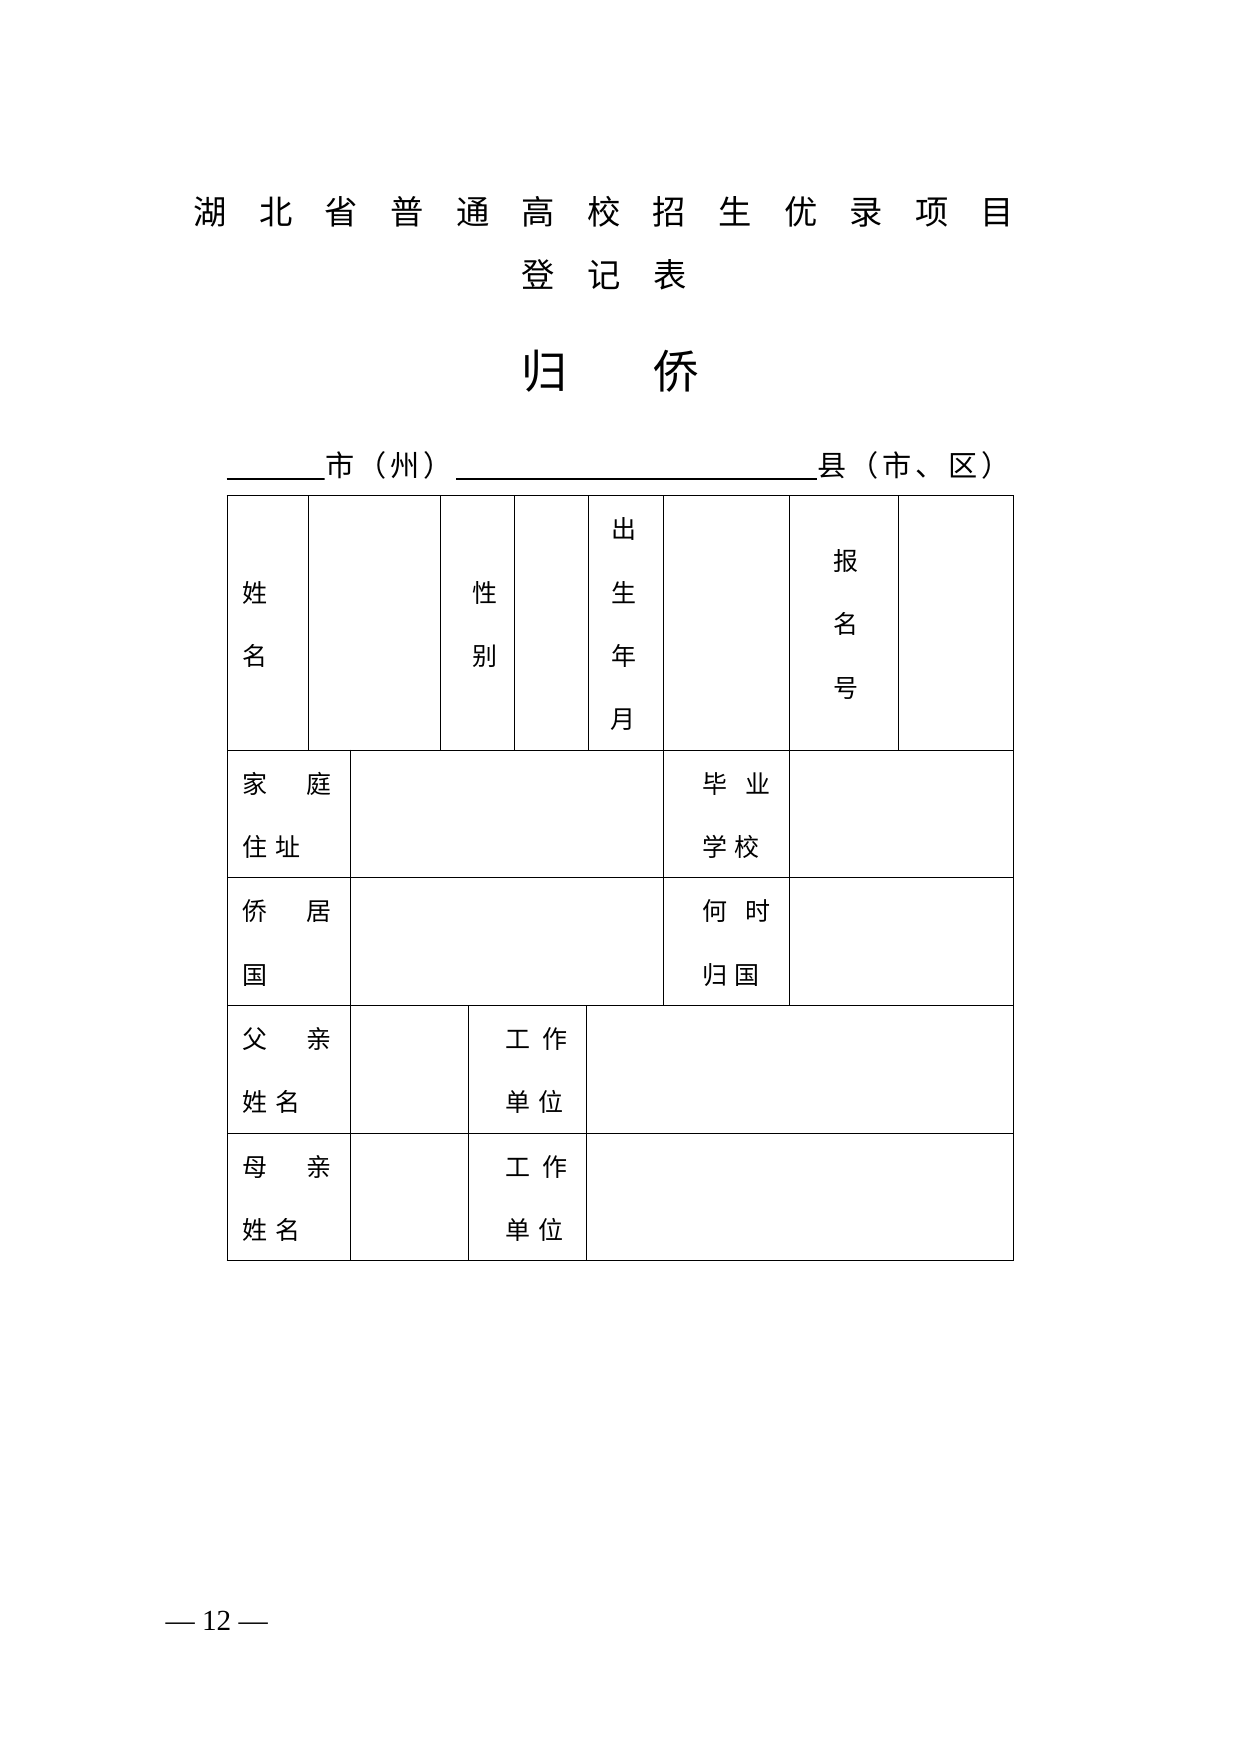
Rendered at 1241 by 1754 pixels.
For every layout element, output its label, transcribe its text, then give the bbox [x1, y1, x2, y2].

table_cell 工作单位 [469, 1006, 586, 1133]
table_cell [351, 878, 663, 1005]
text 市（州） 县（市、区） [177, 432, 1063, 495]
table_cell [587, 1006, 1013, 1133]
table_cell [587, 1134, 1013, 1260]
table_cell [790, 878, 1013, 1005]
table_cell 毕业学校 [664, 751, 789, 877]
table_cell 工作单位 [469, 1134, 586, 1260]
table_header [309, 496, 440, 749]
table_header [515, 496, 588, 749]
table_cell [351, 1006, 468, 1133]
table_header 姓名 [228, 496, 308, 749]
table_header 出生年月 [589, 496, 663, 749]
table_cell 侨居国 [228, 878, 350, 1005]
table_header 报名号 [790, 496, 898, 749]
table_cell 何时归国 [664, 878, 789, 1005]
table_header 性别 [441, 496, 514, 749]
table_cell [351, 751, 663, 877]
table_cell 家庭住址 [228, 751, 350, 877]
table_cell 父亲姓名 [228, 1006, 350, 1133]
table_cell 母亲姓名 [228, 1134, 350, 1260]
text 归 侨 [177, 305, 1063, 432]
table_cell [351, 1134, 468, 1260]
table_cell [790, 751, 1013, 877]
text 湖北省普通高校招生优录项目登记表 [177, 178, 1063, 305]
table_header [899, 496, 1013, 749]
table_header [664, 496, 789, 749]
